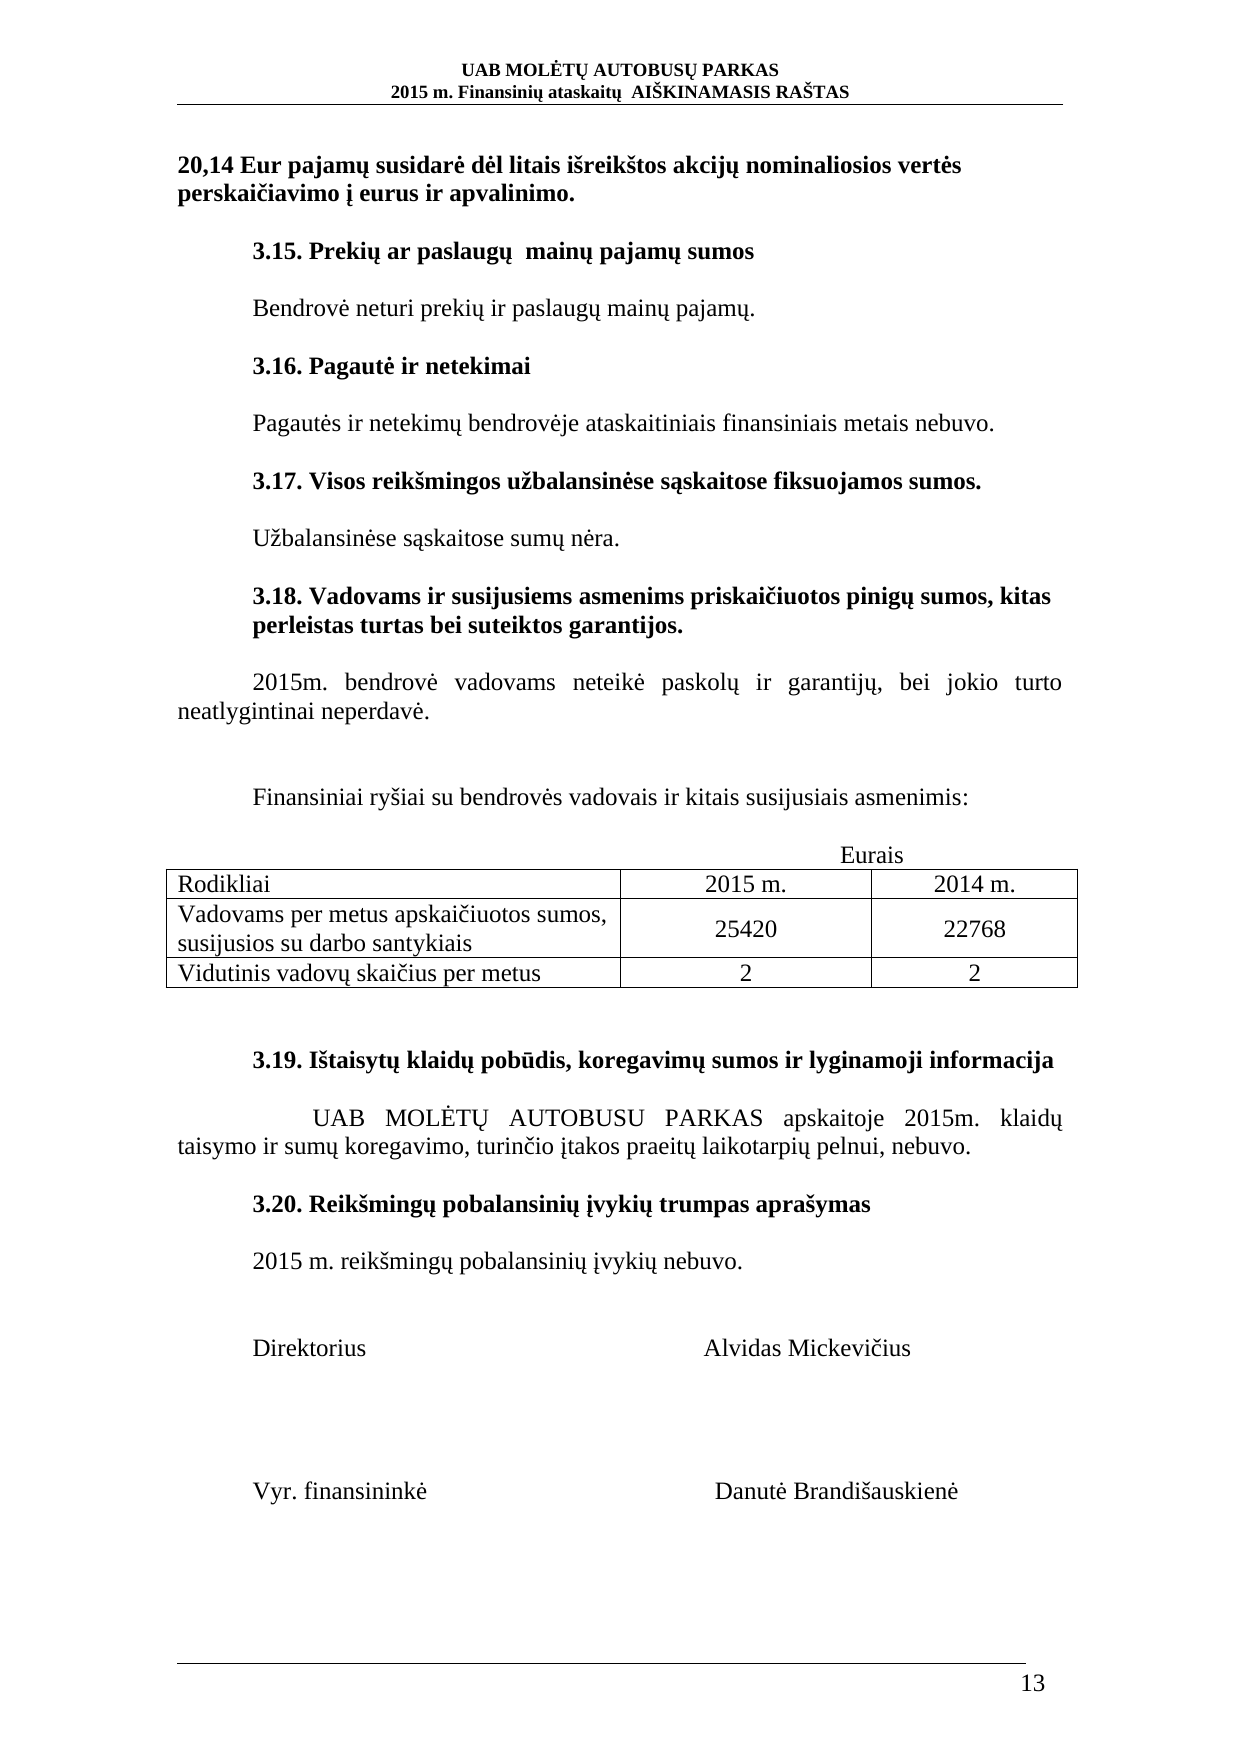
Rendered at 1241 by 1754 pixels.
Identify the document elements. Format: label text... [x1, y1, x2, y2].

text Eurais [177, 840, 1063, 868]
text Vyr. finansininkė Danutė Brandišauskienė [177, 1476, 1063, 1505]
text Finansiniai ryšiai su bendrovės vadovais ir kitais susijusiais asmenimis: [177, 782, 1063, 811]
text Bendrovė neturi prekių ir paslaugų mainų pajamų. [177, 293, 1063, 322]
text UAB MOLĖTŲ AUTOBUSU PARKAS apskaitoje 2015m. klaidų taisymo ir sumų koregavimo, turinčio įtakos praeitų laikotarpių pelnui, nebuvo. [177, 1103, 1063, 1160]
table_header 2014 m. [872, 870, 1077, 898]
text 2015m. bendrovė vadovams neteikė paskolų ir garantijų, bei jokio turto neatlygintinai neperdavė. [177, 667, 1063, 725]
text 3.18. Vadovams ir susijusiems asmenims priskaičiuotos pinigų sumos, kitas perleistas turtas bei suteiktos garantijos. [252, 581, 1063, 638]
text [177, 150, 1063, 207]
table_cell Vidutinis vadovų skaičius per metus [167, 958, 620, 987]
table_cell 25420 [621, 899, 871, 957]
text 3.17. Visos reikšmingos užbalansinėse sąskaitose fiksuojamos sumos. [177, 466, 1063, 495]
table_header Rodikliai [167, 870, 620, 898]
table_cell 22768 [872, 899, 1077, 957]
table_header 2015 m. [621, 870, 871, 898]
text 3.16. Pagautė ir netekimai [177, 351, 1063, 380]
text 3.19. Ištaisytų klaidų pobūdis, koregavimų sumos ir lyginamoji informacija [252, 1045, 1063, 1074]
text 3.20. Reikšmingų pobalansinių įvykių trumpas aprašymas [177, 1189, 1063, 1218]
text 3.15. Prekių ar paslaugų mainų pajamų sumos [177, 236, 1063, 265]
text Užbalansinėse sąskaitose sumų nėra. [177, 523, 1063, 552]
table_cell Vadovams per metus apskaičiuotos sumos, susijusios su darbo santykiais [167, 899, 620, 957]
text 2015 m. reikšmingų pobalansinių įvykių nebuvo. [177, 1246, 1063, 1275]
table_cell 2 [621, 958, 871, 987]
table_cell 2 [872, 958, 1077, 987]
text Pagautės ir netekimų bendrovėje ataskaitiniais finansiniais metais nebuvo. [177, 408, 1063, 437]
text Direktorius Alvidas Mickevičius [177, 1333, 1063, 1361]
